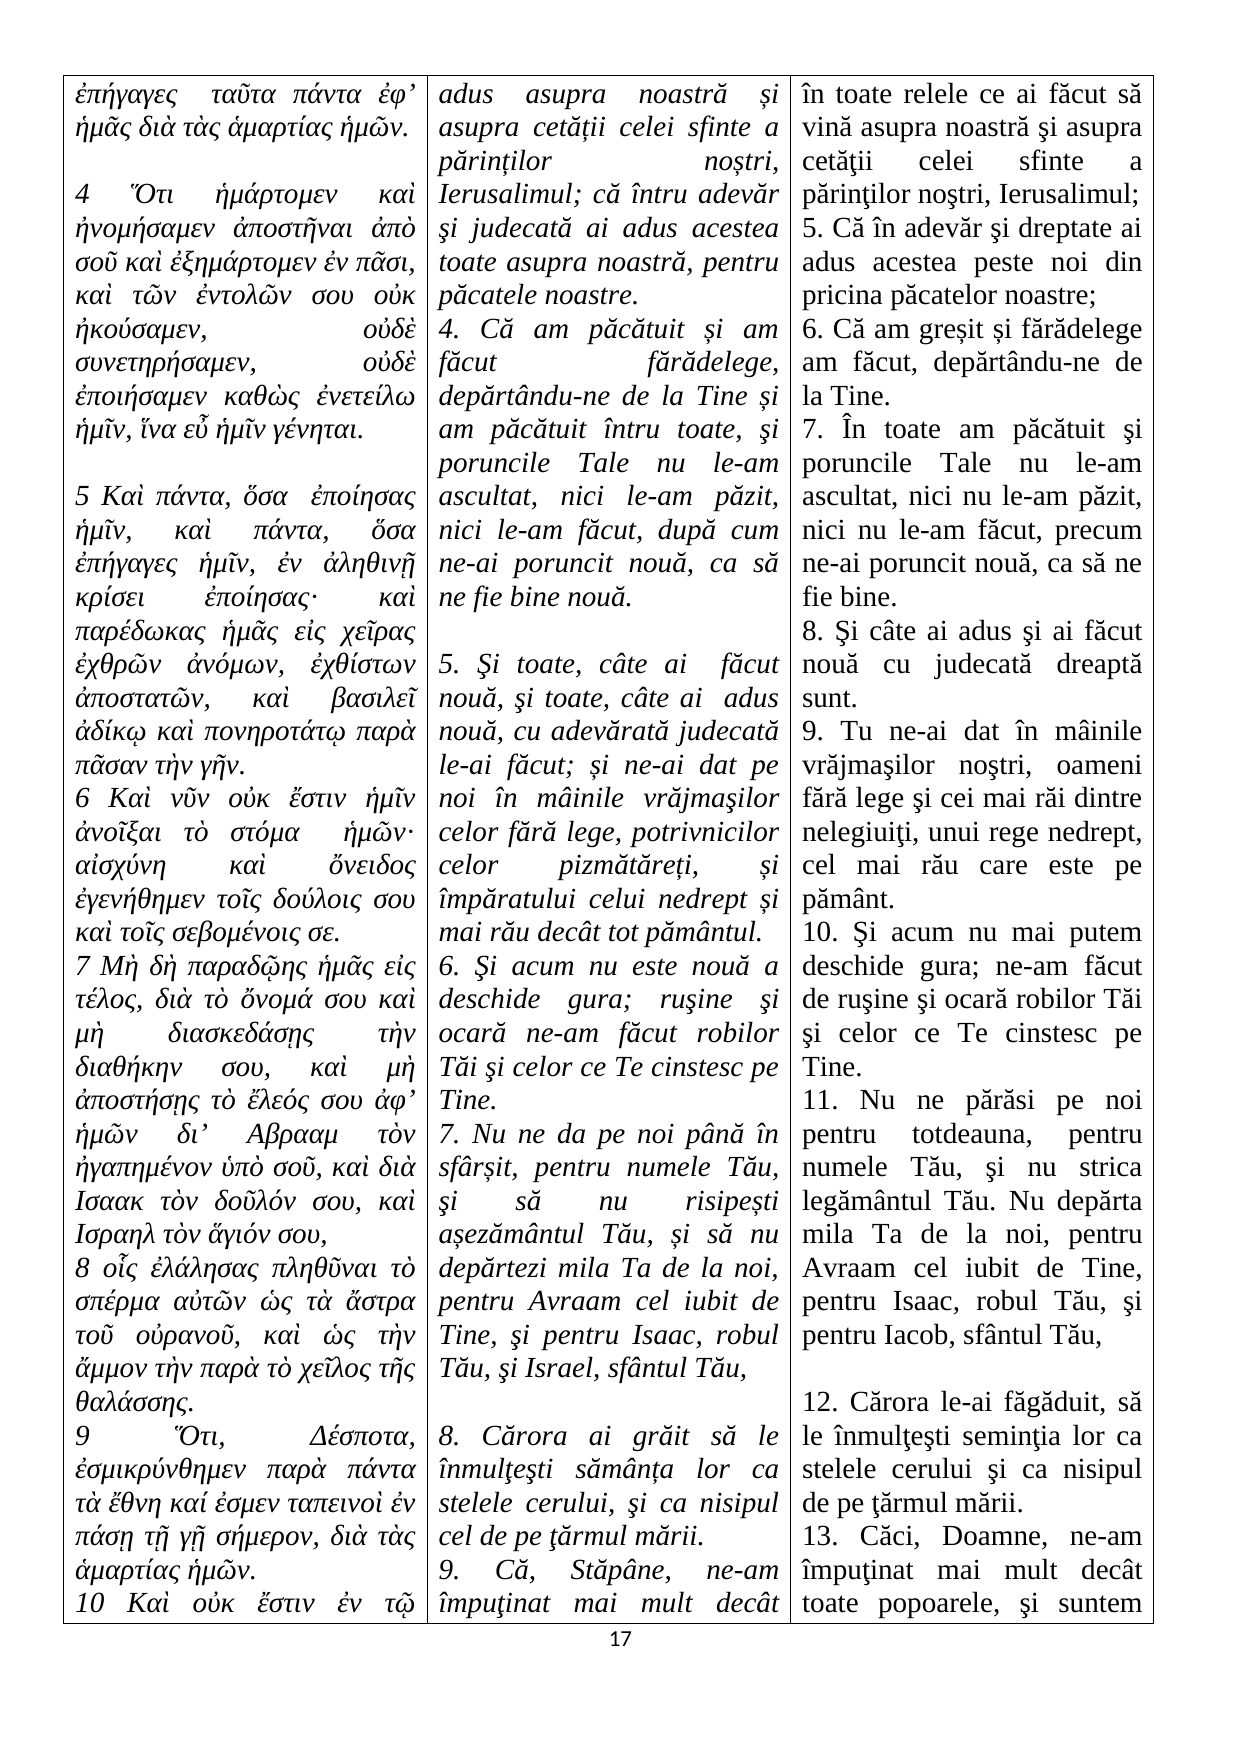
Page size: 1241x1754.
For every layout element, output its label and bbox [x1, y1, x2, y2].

table_header [428, 76, 790, 1623]
table_header [64, 76, 427, 1623]
table_header [791, 76, 1153, 1623]
